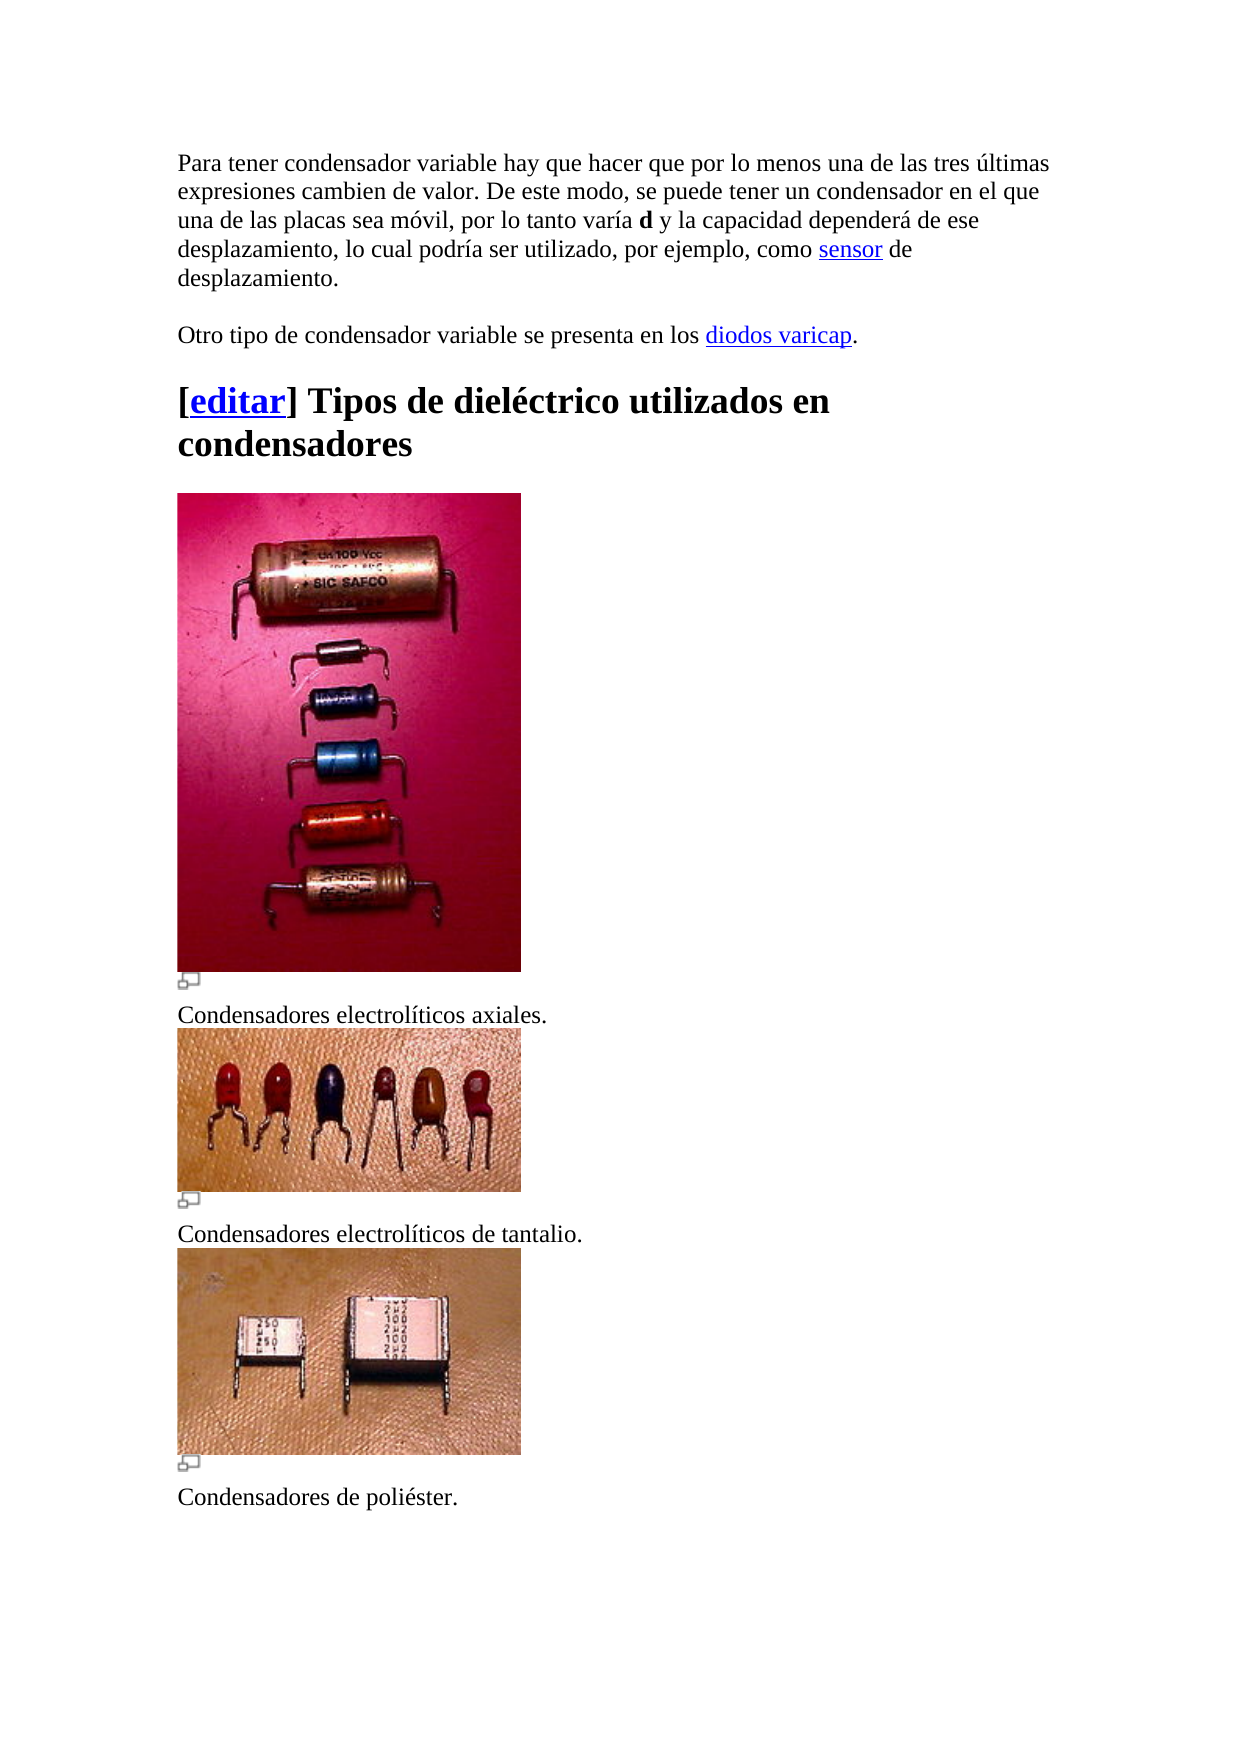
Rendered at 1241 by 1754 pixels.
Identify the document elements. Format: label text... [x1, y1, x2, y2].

text Otro tipo de condensador variable se presenta en los diodos varicap. [177, 321, 1063, 349]
picture [177, 1248, 521, 1472]
text Para tener condensador variable hay que hacer que por lo menos una de las tres últimas expresiones cambien de valor. De este modo, se puede tener un condensador en el que una de las placas sea móvil, por lo tanto varía d y la capacidad dependerá de ese desplazamiento, lo cual podría ser utilizado, por ejemplo, como sensor de desplazamiento. [177, 148, 1063, 291]
picture [177, 1028, 521, 1209]
text Condensadores electrolíticos axiales. [177, 1000, 1063, 1029]
picture [177, 493, 521, 990]
text Condensadores de poliéster. [177, 1482, 1063, 1511]
text [editar] Tipos de dieléctrico utilizados en condensadores [177, 378, 1063, 465]
text Condensadores electrolíticos de tantalio. [177, 1219, 1063, 1248]
